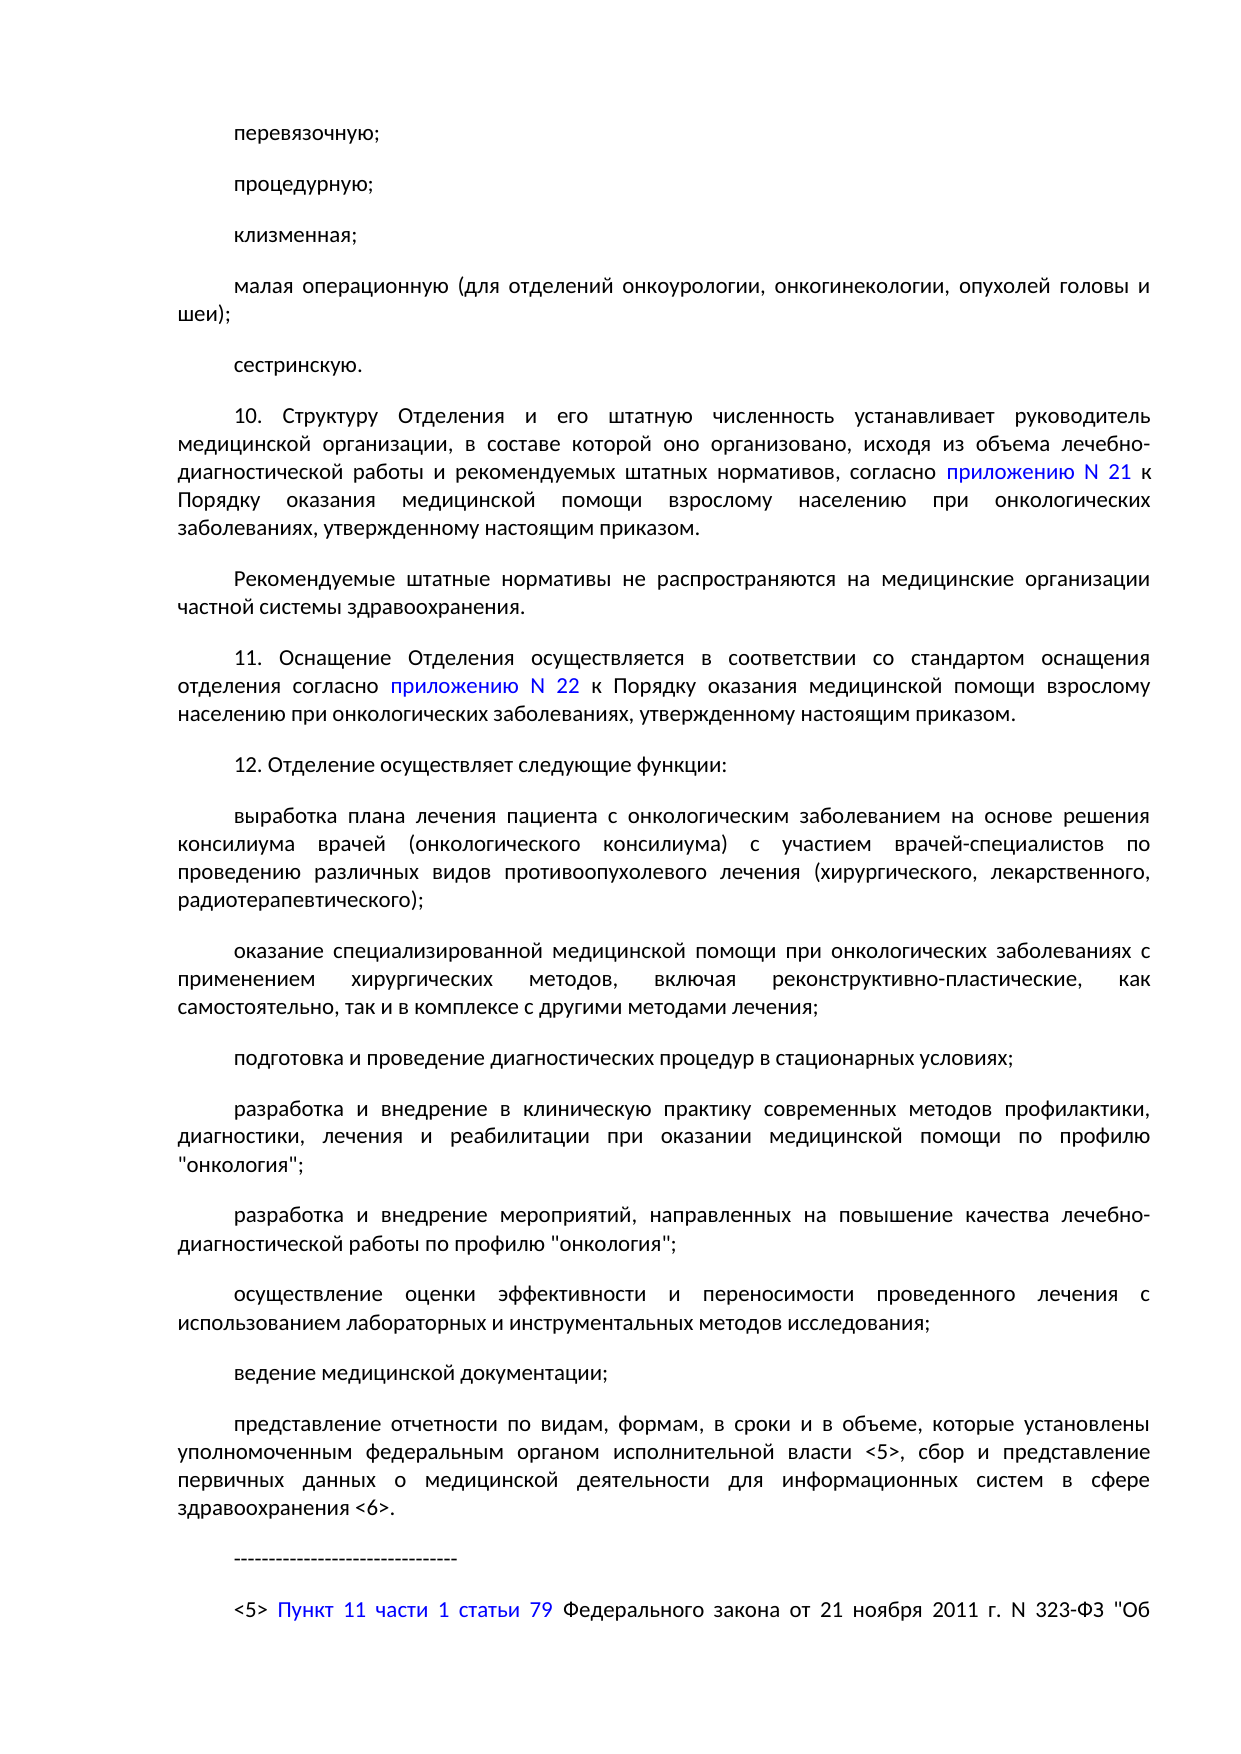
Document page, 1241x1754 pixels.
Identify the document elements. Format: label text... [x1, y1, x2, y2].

text разработка и внедрение в клиническую практику современных методов профилактики, диагностики, лечения и реабилитации при оказании медицинской помощи по профилю "онкология"; [177, 1094, 1152, 1178]
text Рекомендуемые штатные нормативы не распространяются на медицинские организации частной системы здравоохранения. [177, 564, 1152, 620]
text сестринскую. [177, 350, 1152, 378]
text 10. Структуру Отделения и его штатную численность устанавливает руководитель медицинской организации, в составе которой оно организовано, исходя из объема лечебно-диагностической работы и рекомендуемых штатных нормативов, согласно приложению N 21 к Порядку оказания медицинской помощи взрослому населению при онкологических заболеваниях, утвержденному настоящим приказом. [177, 401, 1152, 541]
text клизменная; [177, 220, 1152, 248]
text перевязочную; [177, 118, 1152, 146]
text разработка и внедрение мероприятий, направленных на повышение качества лечебно-диагностической работы по профилю "онкология"; [177, 1201, 1152, 1257]
text осуществление оценки эффективности и переносимости проведенного лечения с использованием лабораторных и инструментальных методов исследования; [177, 1279, 1152, 1336]
text ведение медицинской документации; [177, 1358, 1152, 1387]
text подготовка и проведение диагностических процедур в стационарных условиях; [177, 1043, 1152, 1071]
text оказание специализированной медицинской помощи при онкологических заболеваниях с применением хирургических методов, включая реконструктивно-пластические, как самостоятельно, так и в комплексе с другими методами лечения; [177, 936, 1152, 1020]
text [177, 1595, 1152, 1623]
text представление отчетности по видам, формам, в сроки и в объеме, которые установлены уполномоченным федеральным органом исполнительной власти <5>, сбор и представление первичных данных о медицинской деятельности для информационных систем в сфере здравоохранения <6>. [177, 1409, 1152, 1522]
text -------------------------------- [177, 1544, 1152, 1572]
text 11. Оснащение Отделения осуществляется в соответствии со стандартом оснащения отделения согласно приложению N 22 к Порядку оказания медицинской помощи взрослому населению при онкологических заболеваниях, утвержденному настоящим приказом. [177, 643, 1152, 727]
text выработка плана лечения пациента с онкологическим заболеванием на основе решения консилиума врачей (онкологического консилиума) с участием врачей-специалистов по проведению различных видов противоопухолевого лечения (хирургического, лекарственного, радиотерапевтического); [177, 801, 1152, 913]
text процедурную; [177, 169, 1152, 197]
text малая операционную (для отделений онкоурологии, онкогинекологии, опухолей головы и шеи); [177, 271, 1152, 327]
text 12. Отделение осуществляет следующие функции: [177, 750, 1152, 778]
